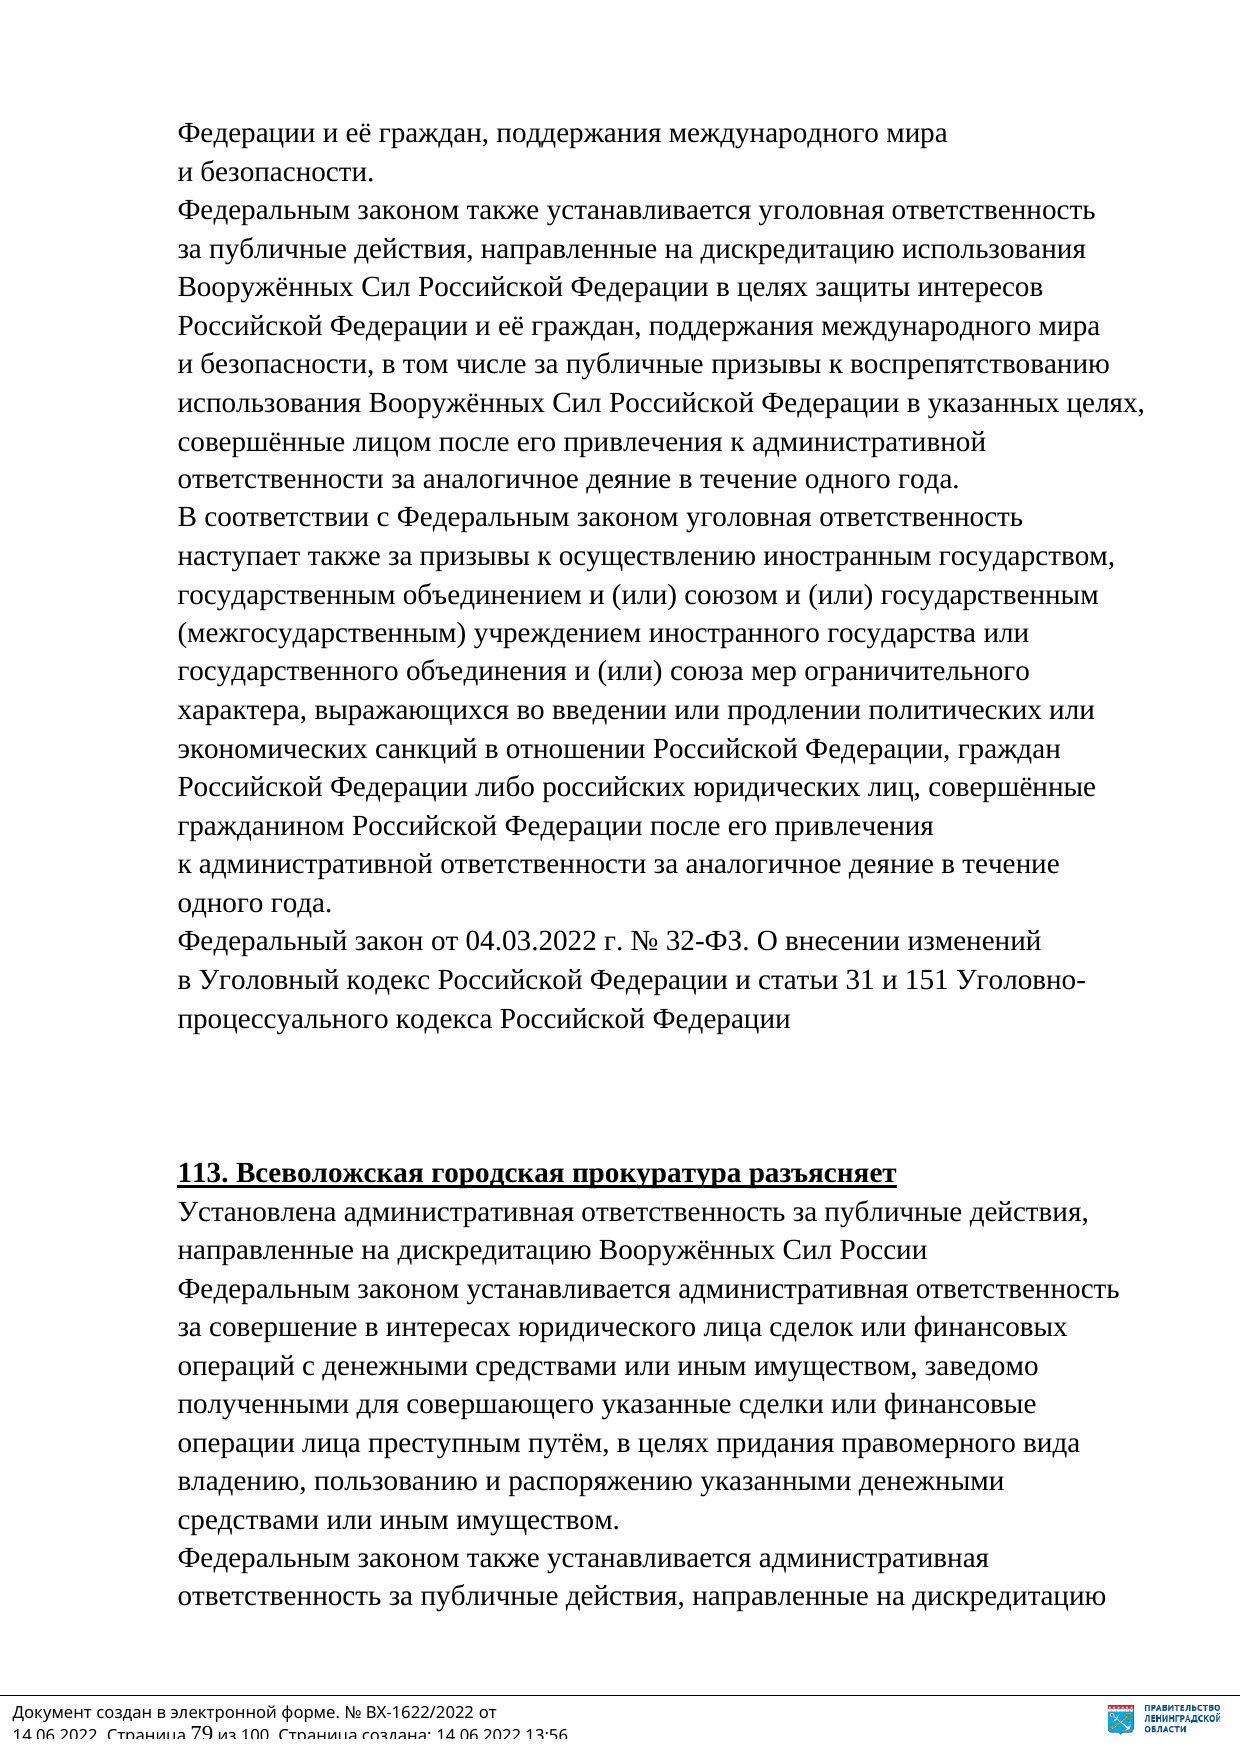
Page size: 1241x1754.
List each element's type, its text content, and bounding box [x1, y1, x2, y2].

text к административной ответственности за аналогичное деяние в течение одного года. [177, 847, 1062, 919]
text ответственность за публичные действия, направленные на дискредитацию [177, 1578, 1163, 1612]
text ответственности за аналогичное деяние в течение одного года. [177, 462, 1163, 495]
text Российской Федерации и её граждан, поддержания международного мира и безопасности, в том числе за публичные призывы к воспрепятствованию [177, 308, 1112, 380]
text использования Вооружённых Сил Российской Федерации в указанных целях, совершённые лицом после его привлечения к административной [177, 385, 1147, 457]
text Федерации и её граждан, поддержания международного мира и безопасности. [177, 115, 950, 187]
text в Уголовный кодекс Российской Федерации и статьи 31 и 151 Уголовно- процессуального кодекса Российской Федерации [177, 962, 1088, 1034]
text наступает также за призывы к осуществлению иностранным государством, государственным объединением и (или) союзом и (или) государственным (межгосударственным) учреждением иностранного государства или [177, 538, 1117, 649]
text Федеральным законом также устанавливается административная [177, 1540, 1163, 1573]
text Федеральным законом также устанавливается уголовная ответственность за публичные действия, направленные на дискредитацию использования Вооружённых Сил Российской Федерации в целях защиты интересов [177, 192, 1098, 303]
picture [1107, 1705, 1221, 1735]
text государственного объединения и (или) союза мер ограничительного [177, 654, 1163, 687]
text средствами или иным имуществом. [177, 1502, 1163, 1536]
subtitle Всеволожская городская прокуратура разъясняет [177, 1156, 1163, 1189]
text Установлена административная ответственность за публичные действия, направленные на дискредитацию Вооружённых Сил России [177, 1194, 1091, 1266]
text Федеральный закон от 04.03.2022 г. № 32-ФЗ. О внесении изменений [177, 924, 1163, 957]
text В соответствии с Федеральным законом уголовная ответственность [177, 499, 1163, 533]
text Федеральным законом устанавливается административная ответственность за совершение в интересах юридического лица сделок или финансовых операций с денежными средствами или иным имуществом, заведомо полученными для совершающего указанные сделки или финансовые операции лица преступным путём, в целях придания правомерного вида владению, пользованию и распоряжению указанными денежными [177, 1271, 1122, 1497]
text характера, выражающихся во введении или продлении политических или экономических санкций в отношении Российской Федерации, граждан Российской Федерации либо российских юридических лиц, совершённые гражданином Российской Федерации после его привлечения [177, 692, 1097, 842]
